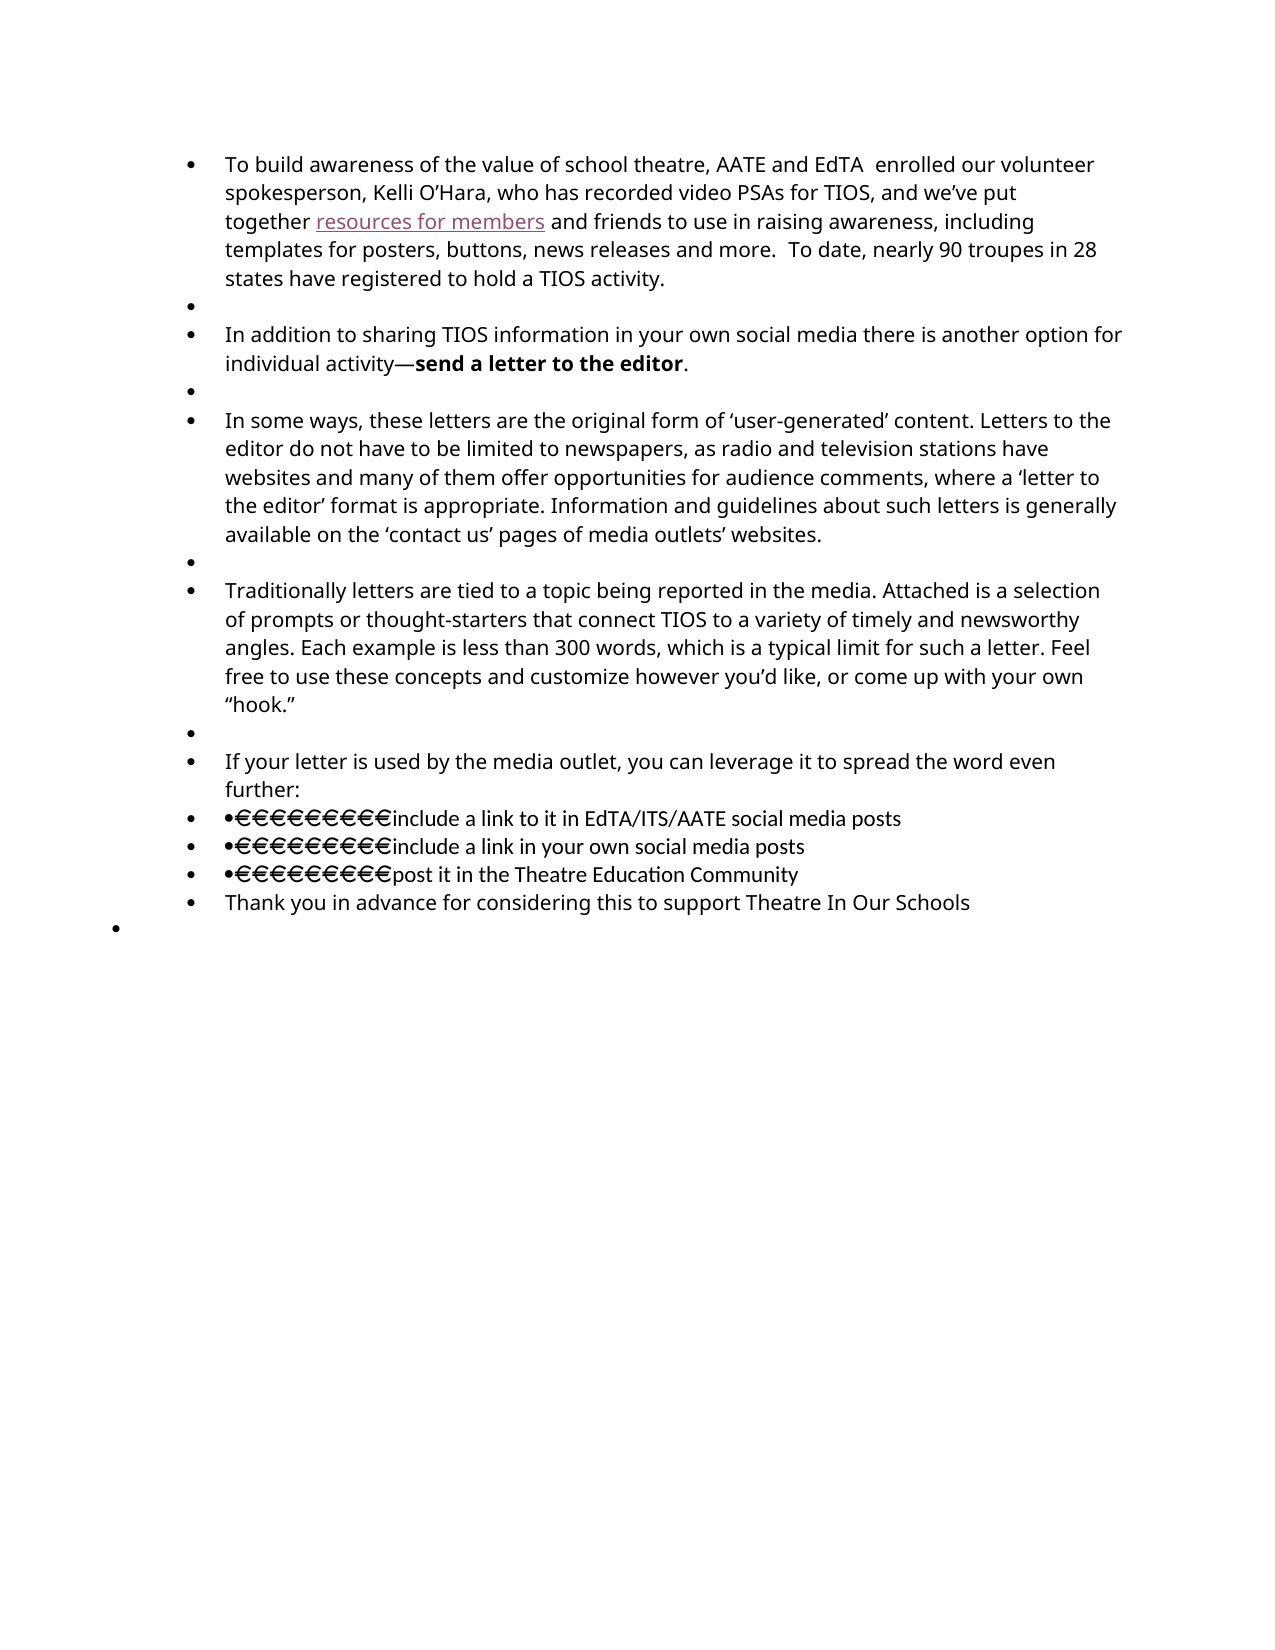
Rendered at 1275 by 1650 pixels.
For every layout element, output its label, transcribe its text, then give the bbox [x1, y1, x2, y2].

list In some ways, these letters are the original form of ‘user-generated’ content. Letters to the editor do not have to be limited to newspapers, as radio and television stations have websites and many of them offer opportunities for audience comments, where a ‘letter to the editor’ format is appropriate. Information and guidelines about such letters is generally available on the ‘contact us’ pages of media outlets’ websites. [187, 406, 1125, 548]
list Thank you in advance for considering this to support Theatre In Our Schools [187, 888, 1125, 917]
list If your letter is used by the media outlet, you can leverage it to spread the word even further: [187, 747, 1125, 804]
list post it in the Theatre Education Community [187, 860, 1125, 888]
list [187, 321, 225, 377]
list Traditionally letters are tied to a topic being reported in the media. Attached is a selection of prompts or thought-starters that connect TIOS to a variety of timely and newsworthy angles. Each example is less than 300 words, which is a typical limit for such a letter. Feel free to use these concepts and customize however you’d like, or come up with your own “hook.” [187, 577, 1125, 719]
list To build awareness of the value of school theatre, AATE and EdTA enrolled our volunteer spokesperson, Kelli O’Hara, who has recorded video PSAs for TIOS, and we’ve put together resources for members and friends to use in raising awareness, including templates for posters, buttons, news releases and more. To date, nearly 90 troupes in 28 states have registered to hold a TIOS activity. [187, 150, 1125, 292]
list include a link to it in EdTA/ITS/AATE social media posts [187, 804, 1125, 832]
list In addition to sharing TIOS information in your own social media there is another option for individual activity—send a letter to the editor. [689, 321, 1125, 377]
list include a link in your own social media posts [187, 832, 1125, 860]
